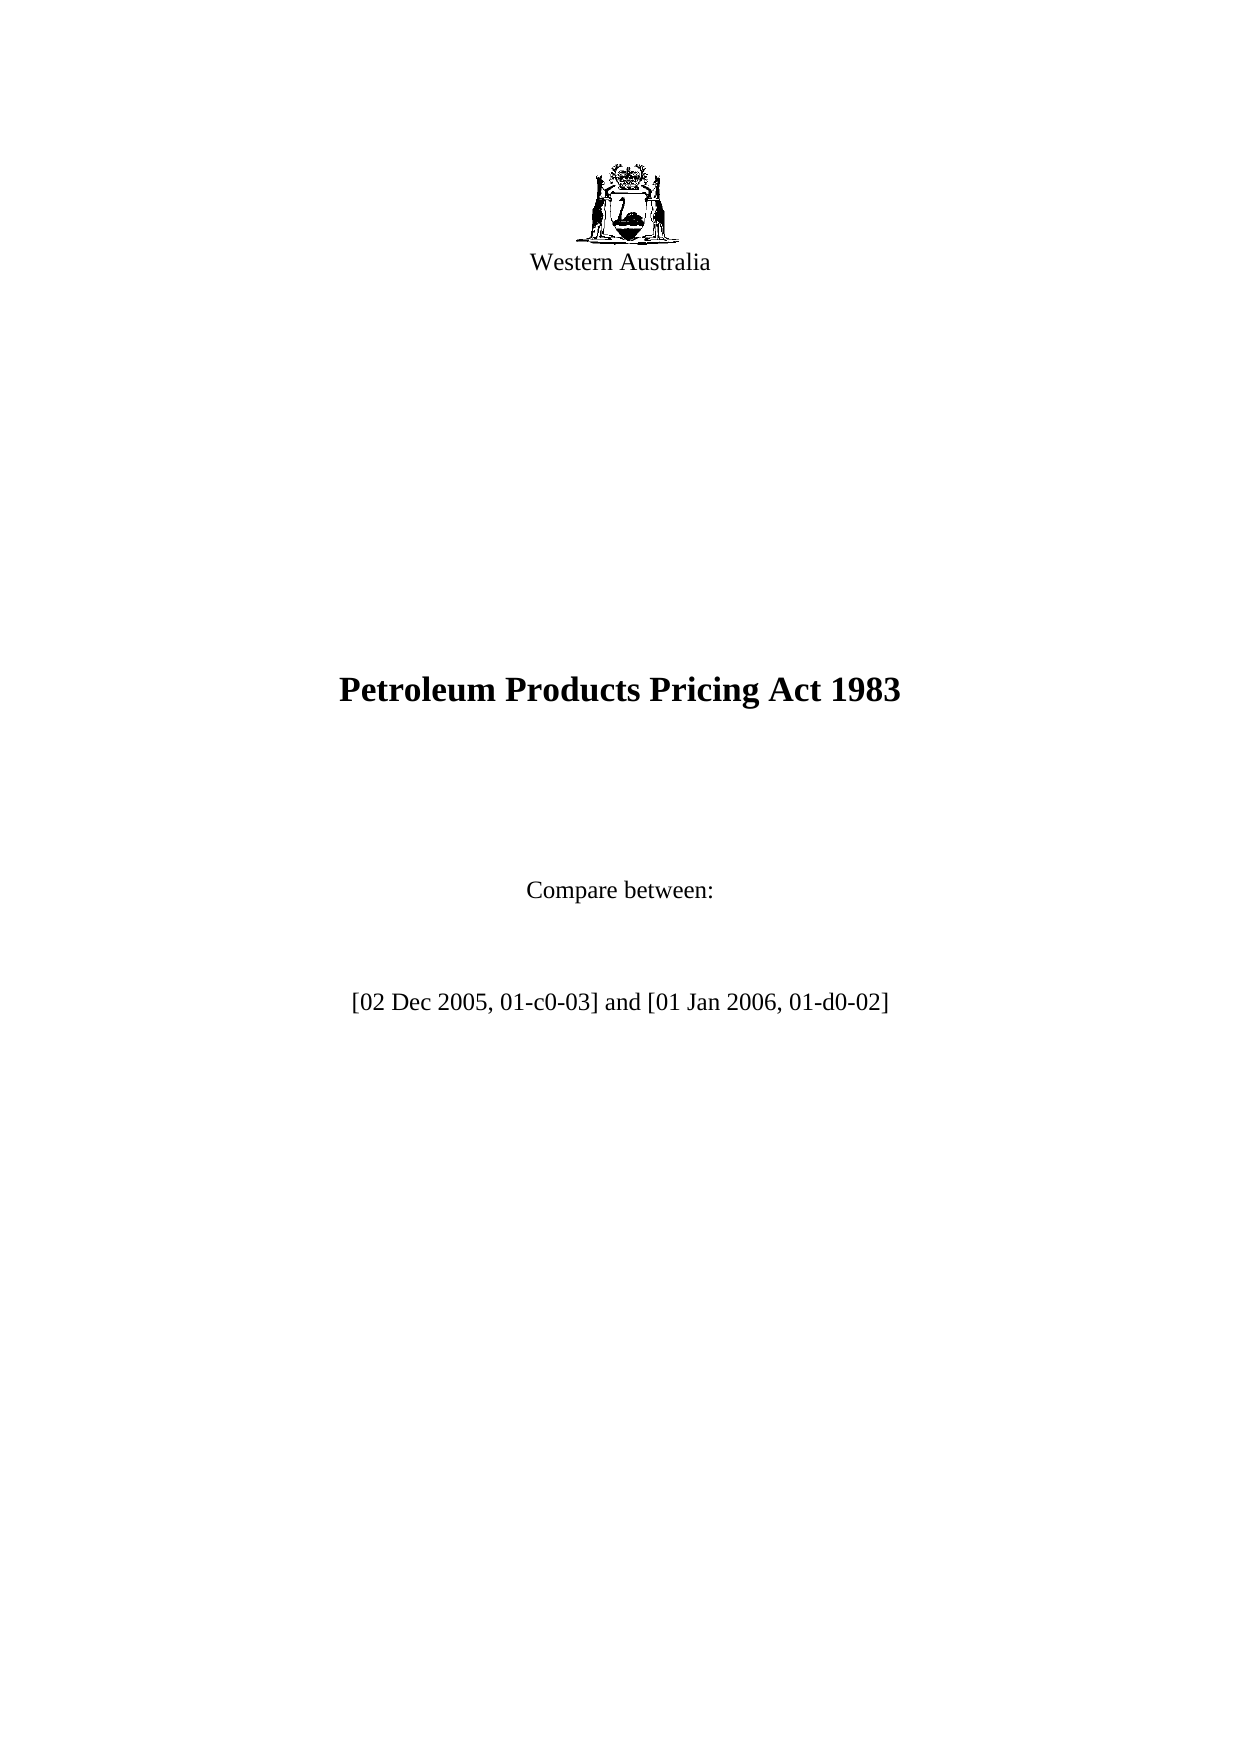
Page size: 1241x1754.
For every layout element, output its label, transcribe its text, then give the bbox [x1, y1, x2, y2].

picture [575, 162, 679, 246]
text [02 Dec 2005, 01-c0-03] and [01 Jan 2006, 01-d0-02] [251, 987, 990, 1016]
text Western Australia [251, 247, 990, 276]
text Compare between: [251, 875, 990, 904]
text Petroleum Products Pricing Act 1983 [251, 668, 990, 709]
